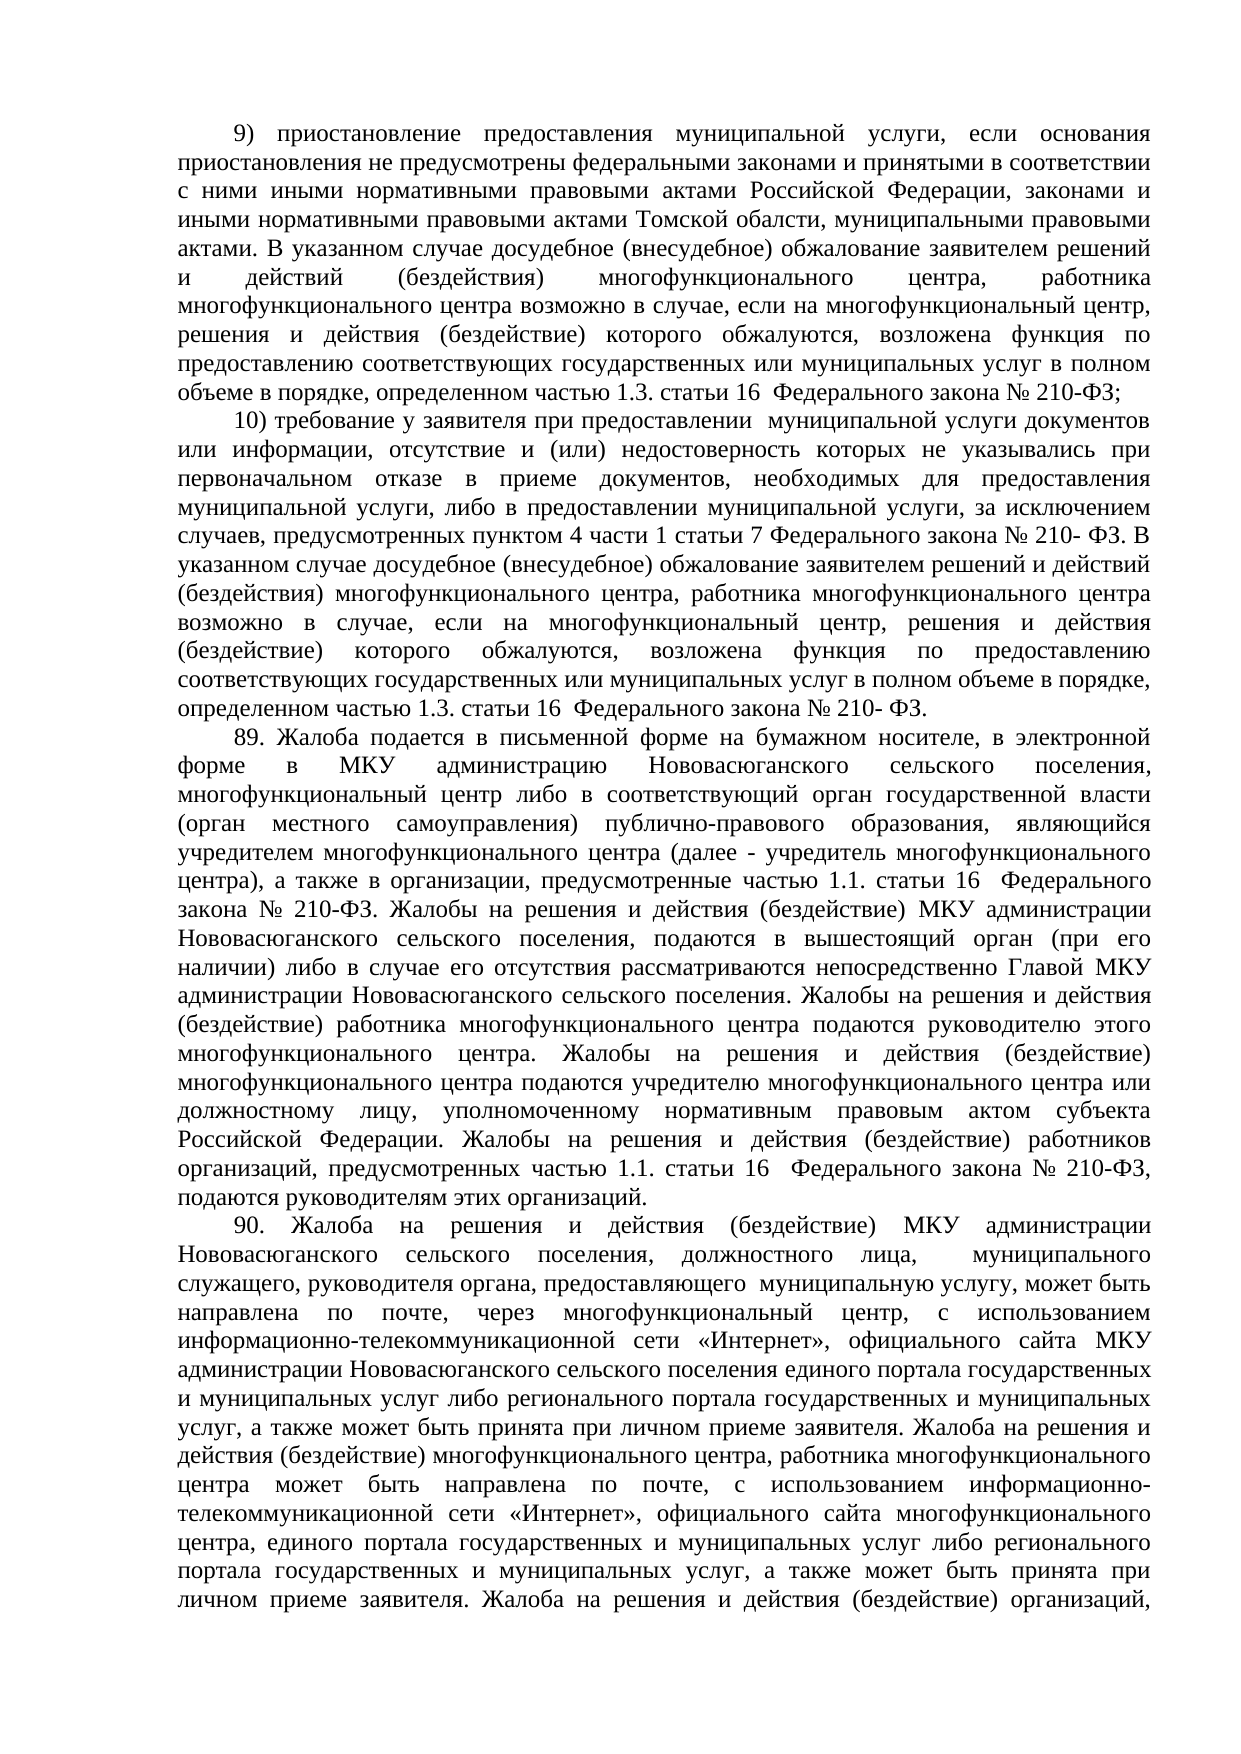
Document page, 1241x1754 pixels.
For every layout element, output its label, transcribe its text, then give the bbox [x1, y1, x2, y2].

text 89. Жалоба подается в письменной форме на бумажном носителе, в электронной форме в МКУ администрацию Нововасюганского сельского поселения, многофункциональный центр либо в соответствующий орган государственной власти (орган местного самоуправления) публично-правового образования, являющийся учредителем многофункционального центра (далее - учредитель многофункционального центра), а также в организации, предусмотренные частью 1.1. статьи 16 Федерального закона № 210-ФЗ. Жалобы на решения и действия (бездействие) МКУ администрации Нововасюганского сельского поселения, подаются в вышестоящий орган (при его наличии) либо в случае его отсутствия рассматриваются непосредственно Главой МКУ администрации Нововасюганского сельского поселения. Жалобы на решения и действия (бездействие) работника многофункционального центра подаются руководителю этого многофункционального центра. Жалобы на решения и действия (бездействие) многофункционального центра подаются учредителю многофункционального центра или должностному лицу, уполномоченному нормативным правовым актом субъекта Российской Федерации. Жалобы на решения и действия (бездействие) работников организаций, предусмотренных частью 1.1. статьи 16 Федерального закона № 210-ФЗ, подаются руководителям этих организаций. [177, 722, 1152, 1211]
text 10) требование у заявителя при предоставлении муниципальной услуги документов или информации, отсутствие и (или) недостоверность которых не указывались при первоначальном отказе в приеме документов, необходимых для предоставления муниципальной услуги, либо в предоставлении муниципальной услуги, за исключением случаев, предусмотренных пунктом 4 части 1 статьи 7 Федерального закона № 210- ФЗ. В указанном случае досудебное (внесудебное) обжалование заявителем решений и действий (бездействия) многофункционального центра, работника многофункционального центра возможно в случае, если на многофункциональный центр, решения и действия (бездействие) которого обжалуются, возложена функция по предоставлению соответствующих государственных или муниципальных услуг в полном объеме в порядке, определенном частью 1.3. статьи 16 Федерального закона № 210- ФЗ. [177, 406, 1152, 722]
text 9) приостановление предоставления муниципальной услуги, если основания приостановления не предусмотрены федеральными законами и принятыми в соответствии с ними иными нормативными правовыми актами Российской Федерации, законами и иными нормативными правовыми актами Томской обалсти, муниципальными правовыми актами. В указанном случае досудебное (внесудебное) обжалование заявителем решений и действий (бездействия) многофункционального центра, работника многофункционального центра возможно в случае, если на многофункциональный центр, решения и действия (бездействие) которого обжалуются, возложена функция по предоставлению соответствующих государственных или муниципальных услуг в полном объеме в порядке, определенном частью 1.3. статьи 16 Федерального закона № 210-ФЗ; [177, 118, 1152, 406]
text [177, 1211, 1152, 1613]
